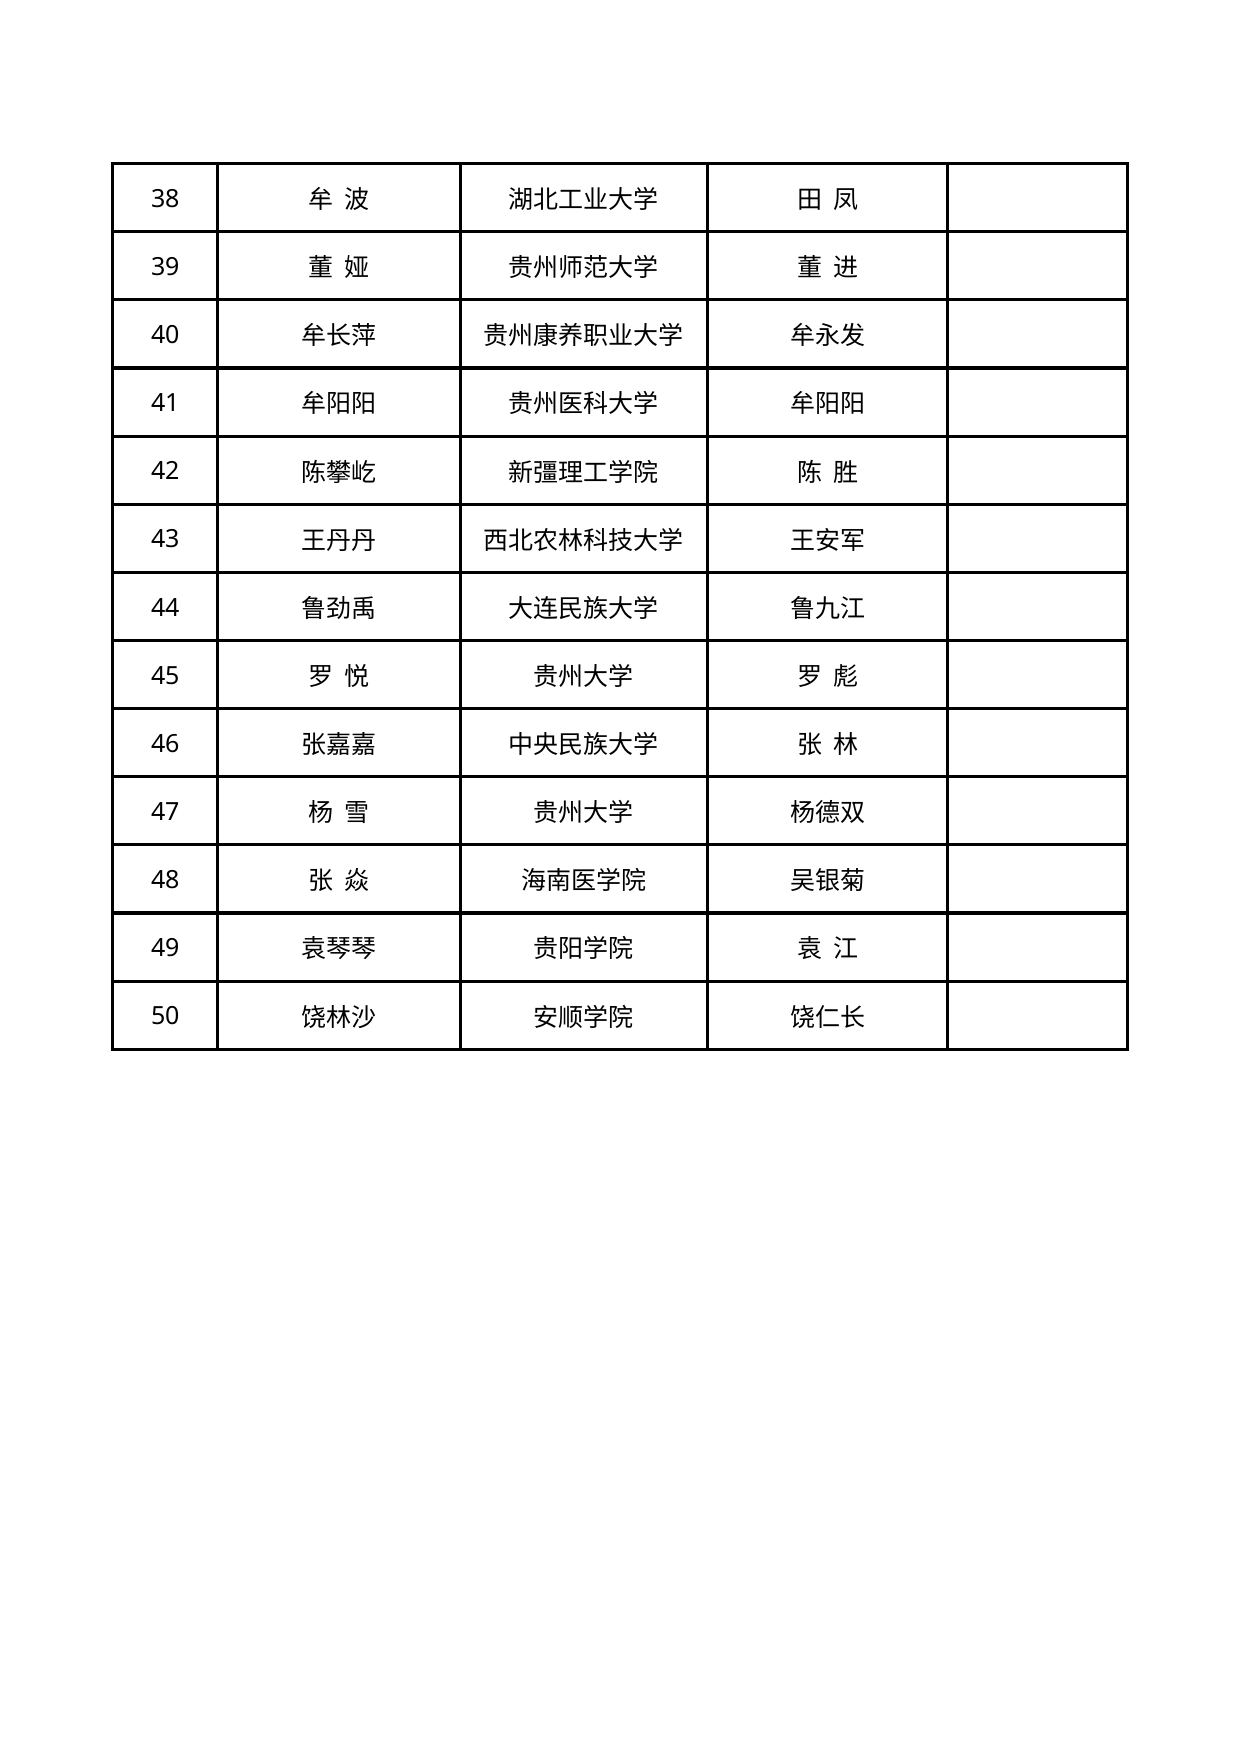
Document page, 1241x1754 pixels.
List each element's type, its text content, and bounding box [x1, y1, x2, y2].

table_cell [949, 233, 1126, 298]
table_cell 董 娅 [219, 233, 459, 298]
table_cell 王安军 [709, 506, 946, 571]
table_cell 袁琴琴 [219, 915, 459, 979]
table_cell 大连民族大学 [462, 574, 706, 639]
table_cell [949, 370, 1126, 434]
table_cell 贵阳学院 [462, 915, 706, 979]
table_cell 鲁劲禹 [219, 574, 459, 639]
table_cell 贵州康养职业大学 [462, 301, 706, 366]
table_cell 鲁九江 [709, 574, 946, 639]
table_cell 40 [114, 301, 216, 366]
table_cell 田 凤 [709, 165, 946, 230]
table_cell 贵州大学 [462, 778, 706, 843]
table_cell [949, 301, 1126, 366]
table_cell 张 林 [709, 710, 946, 775]
table_cell 王丹丹 [219, 506, 459, 571]
table_cell [949, 165, 1126, 230]
table_cell 饶林沙 [219, 983, 459, 1048]
table_cell 49 [114, 915, 216, 979]
table_cell [949, 506, 1126, 571]
table_cell 贵州师范大学 [462, 233, 706, 298]
table_cell 新彊理工学院 [462, 438, 706, 503]
table_cell 牟阳阳 [219, 370, 459, 434]
table_cell [949, 915, 1126, 979]
table_cell 44 [114, 574, 216, 639]
table_cell [949, 983, 1126, 1048]
table_cell 牟阳阳 [709, 370, 946, 434]
table_cell 贵州医科大学 [462, 370, 706, 434]
table_cell 饶仁长 [709, 983, 946, 1048]
table_cell 39 [114, 233, 216, 298]
table_cell 张 焱 [219, 846, 459, 911]
table_cell 牟长萍 [219, 301, 459, 366]
table_cell 罗 彪 [709, 642, 946, 707]
table_cell [949, 710, 1126, 775]
table_cell 罗 悦 [219, 642, 459, 707]
table_cell 张嘉嘉 [219, 710, 459, 775]
table_cell 吴银菊 [709, 846, 946, 911]
table_cell 袁 江 [709, 915, 946, 979]
table_cell 董 进 [709, 233, 946, 298]
table_cell [949, 574, 1126, 639]
table_cell [949, 778, 1126, 843]
table_cell [949, 642, 1126, 707]
table_cell 45 [114, 642, 216, 707]
table_cell 陈攀屹 [219, 438, 459, 503]
table_cell 牟永发 [709, 301, 946, 366]
table_cell 湖北工业大学 [462, 165, 706, 230]
table_cell 38 [114, 165, 216, 230]
table_cell 西北农林科技大学 [462, 506, 706, 571]
table_cell 中央民族大学 [462, 710, 706, 775]
table_cell 50 [114, 983, 216, 1048]
table_cell 46 [114, 710, 216, 775]
table_cell [949, 438, 1126, 503]
table_cell 42 [114, 438, 216, 503]
table_cell 41 [114, 370, 216, 434]
table_cell 杨 雪 [219, 778, 459, 843]
table_cell 海南医学院 [462, 846, 706, 911]
table_cell 48 [114, 846, 216, 911]
table_cell 牟 波 [219, 165, 459, 230]
table_cell 陈 胜 [709, 438, 946, 503]
table_cell [949, 846, 1126, 911]
table_cell 47 [114, 778, 216, 843]
table_cell 贵州大学 [462, 642, 706, 707]
table_cell 安顺学院 [462, 983, 706, 1048]
table_cell 杨德双 [709, 778, 946, 843]
table_cell 43 [114, 506, 216, 571]
